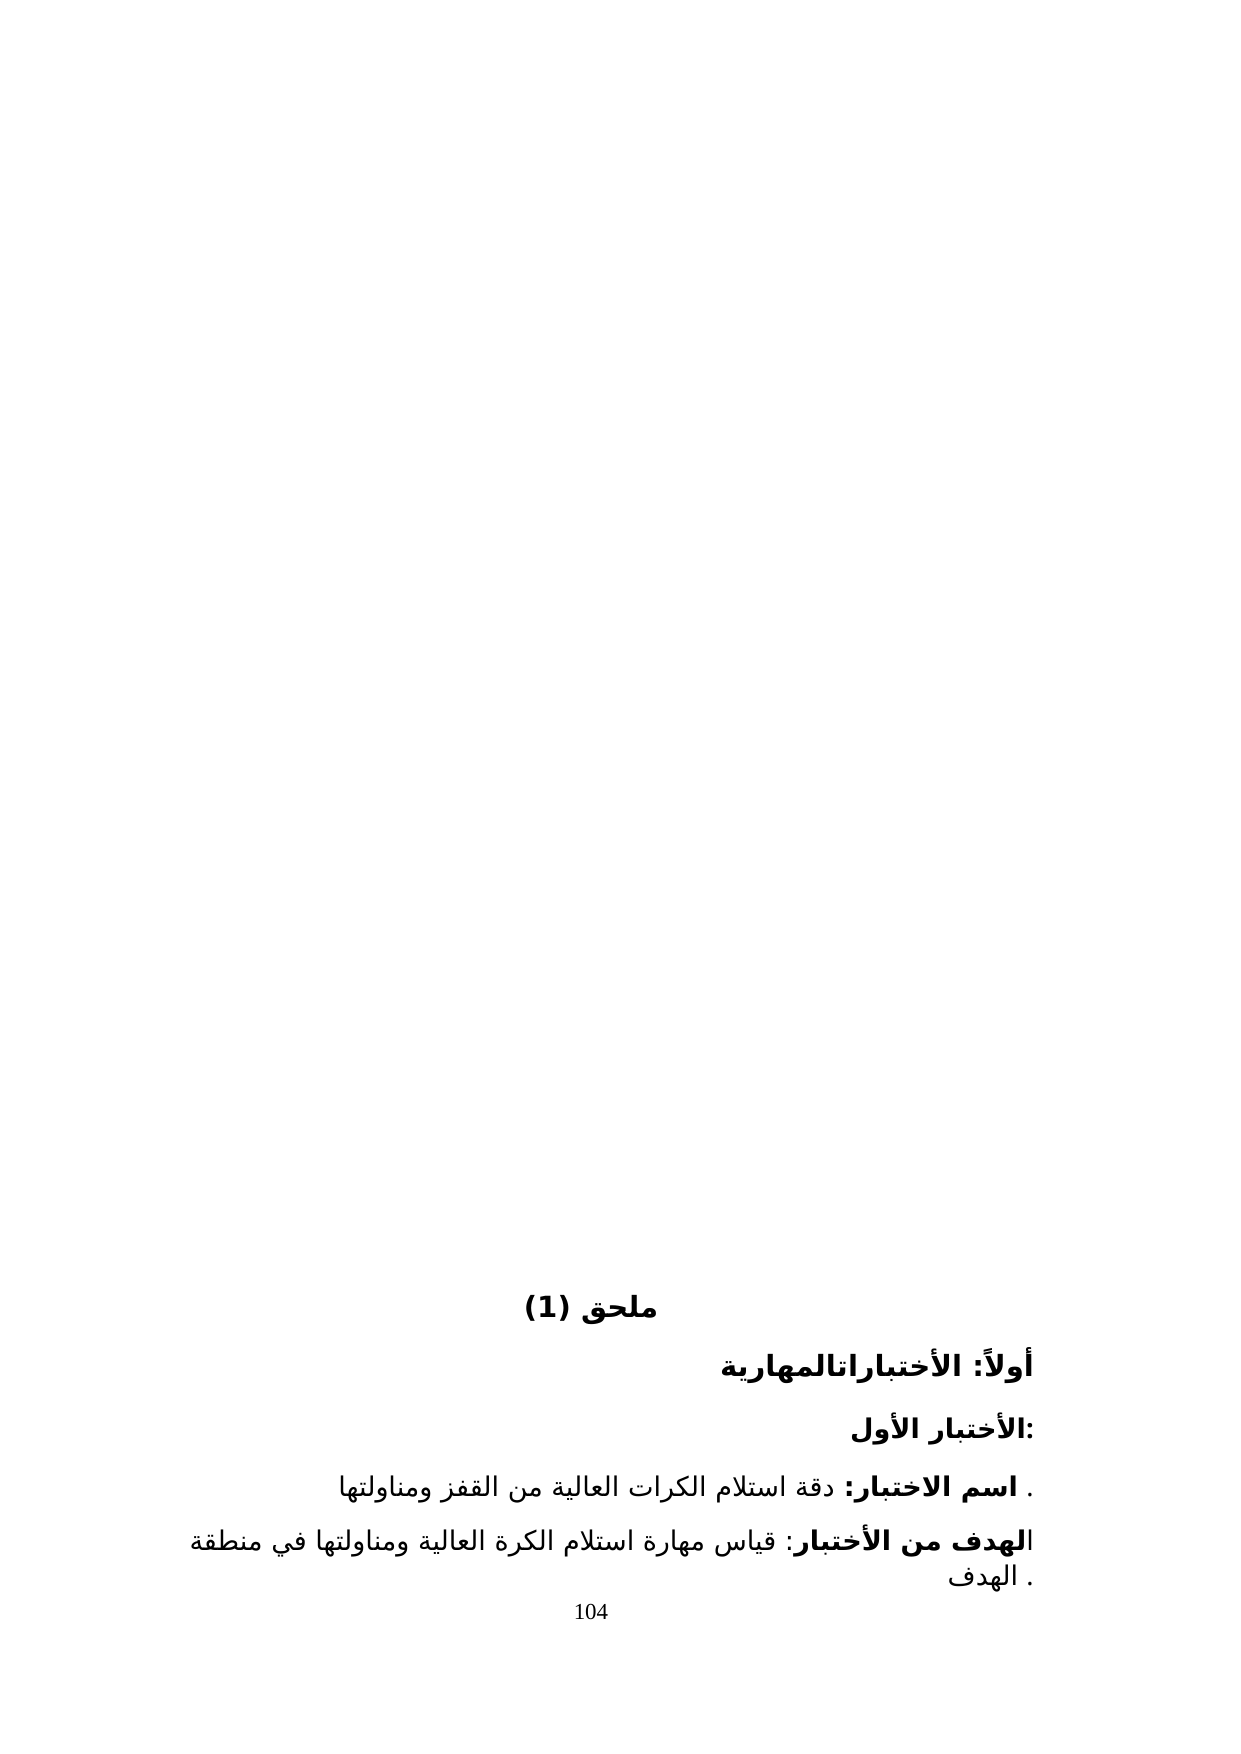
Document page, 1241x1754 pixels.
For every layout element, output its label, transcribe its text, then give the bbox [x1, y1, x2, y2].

text أولاً: الأختباراتالمهارية [148, 1350, 1033, 1384]
text اسم الاختبار: دقة استلام الكرات العالية من القفز ومناولتها . [148, 1467, 1033, 1504]
text الأختبار الأول: [148, 1409, 1033, 1446]
text ملحق (1) [148, 1290, 1033, 1324]
text الهدف من الأختبار: قياس مهارة استلام الكرة العالية ومناولتها في منطقة الهدف . [148, 1525, 1033, 1593]
